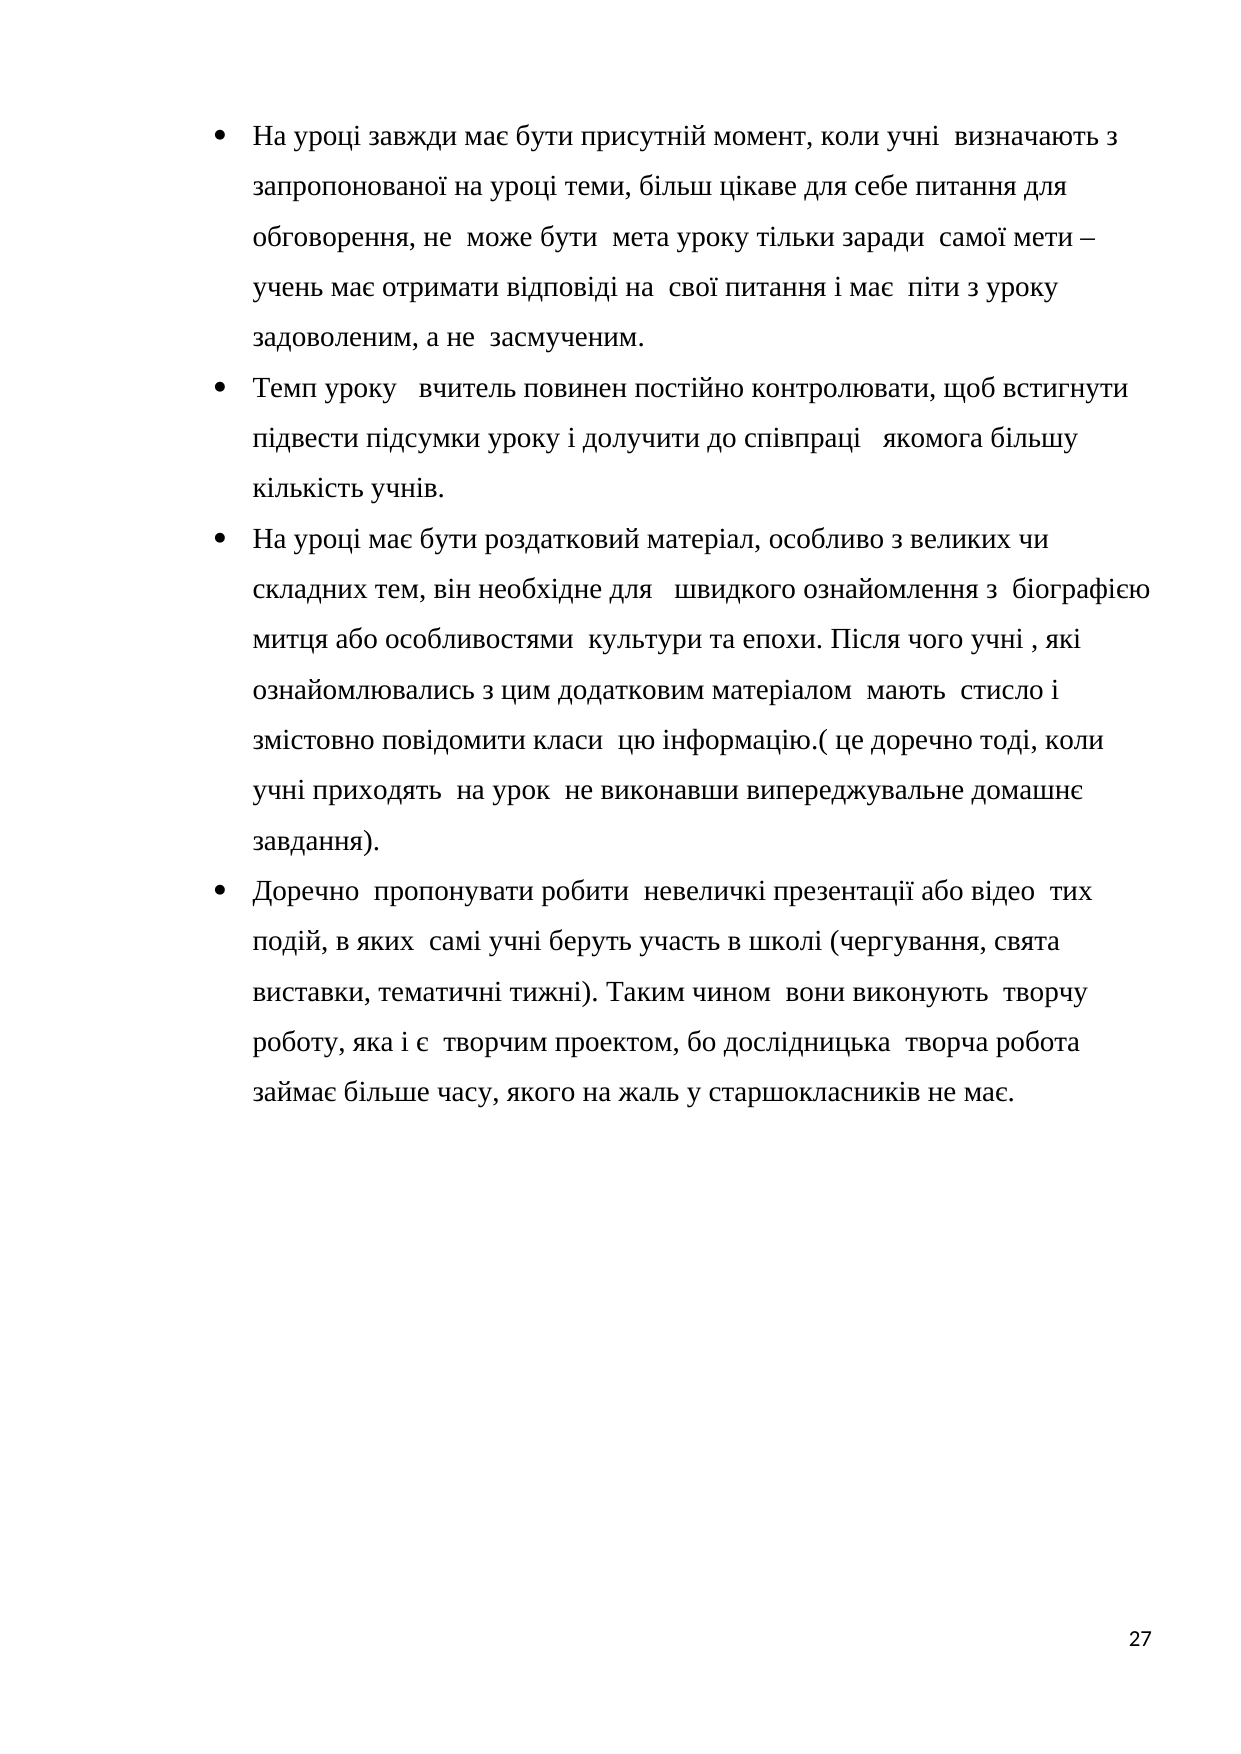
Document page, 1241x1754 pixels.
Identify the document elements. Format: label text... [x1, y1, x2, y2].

list Темп уроку вчитель повинен постійно контролювати, щоб встигнути підвести підсумки уроку і долучити до співпраці якомога більшу кількість учнів. [215, 370, 1152, 504]
list На уроці має бути роздатковий матеріал, особливо з великих чи складних тем, він необхідне для швидкого ознайомлення з біографією митця або особливостями культури та епохи. Після чого учні , які ознайомлювались з цим додатковим матеріалом мають стисло і змістовно повідомити класи цю інформацію.( це доречно тоді, коли учні приходять на урок не виконавши випереджувальне домашнє завдання). [215, 521, 1152, 856]
list Доречно пропонувати робити невеличкі презентації або відео тих подій, в яких самі учні беруть участь в школі (чергування, свята виставки, тематичні тижні). Таким чином вони виконують творчу роботу, яка і є творчим проектом, бо дослідницька творча робота займає більше часу, якого на жаль у старшокласників не має. [215, 873, 1152, 1108]
list На уроці завжди має бути присутній момент, коли учні визначають з запропонованої на уроці теми, більш цікаве для себе питання для обговорення, не може бути мета уроку тільки заради самої мети – учень має отримати відповіді на свої питання і має піти з уроку задоволеним, а не засмученим. [215, 118, 1152, 353]
